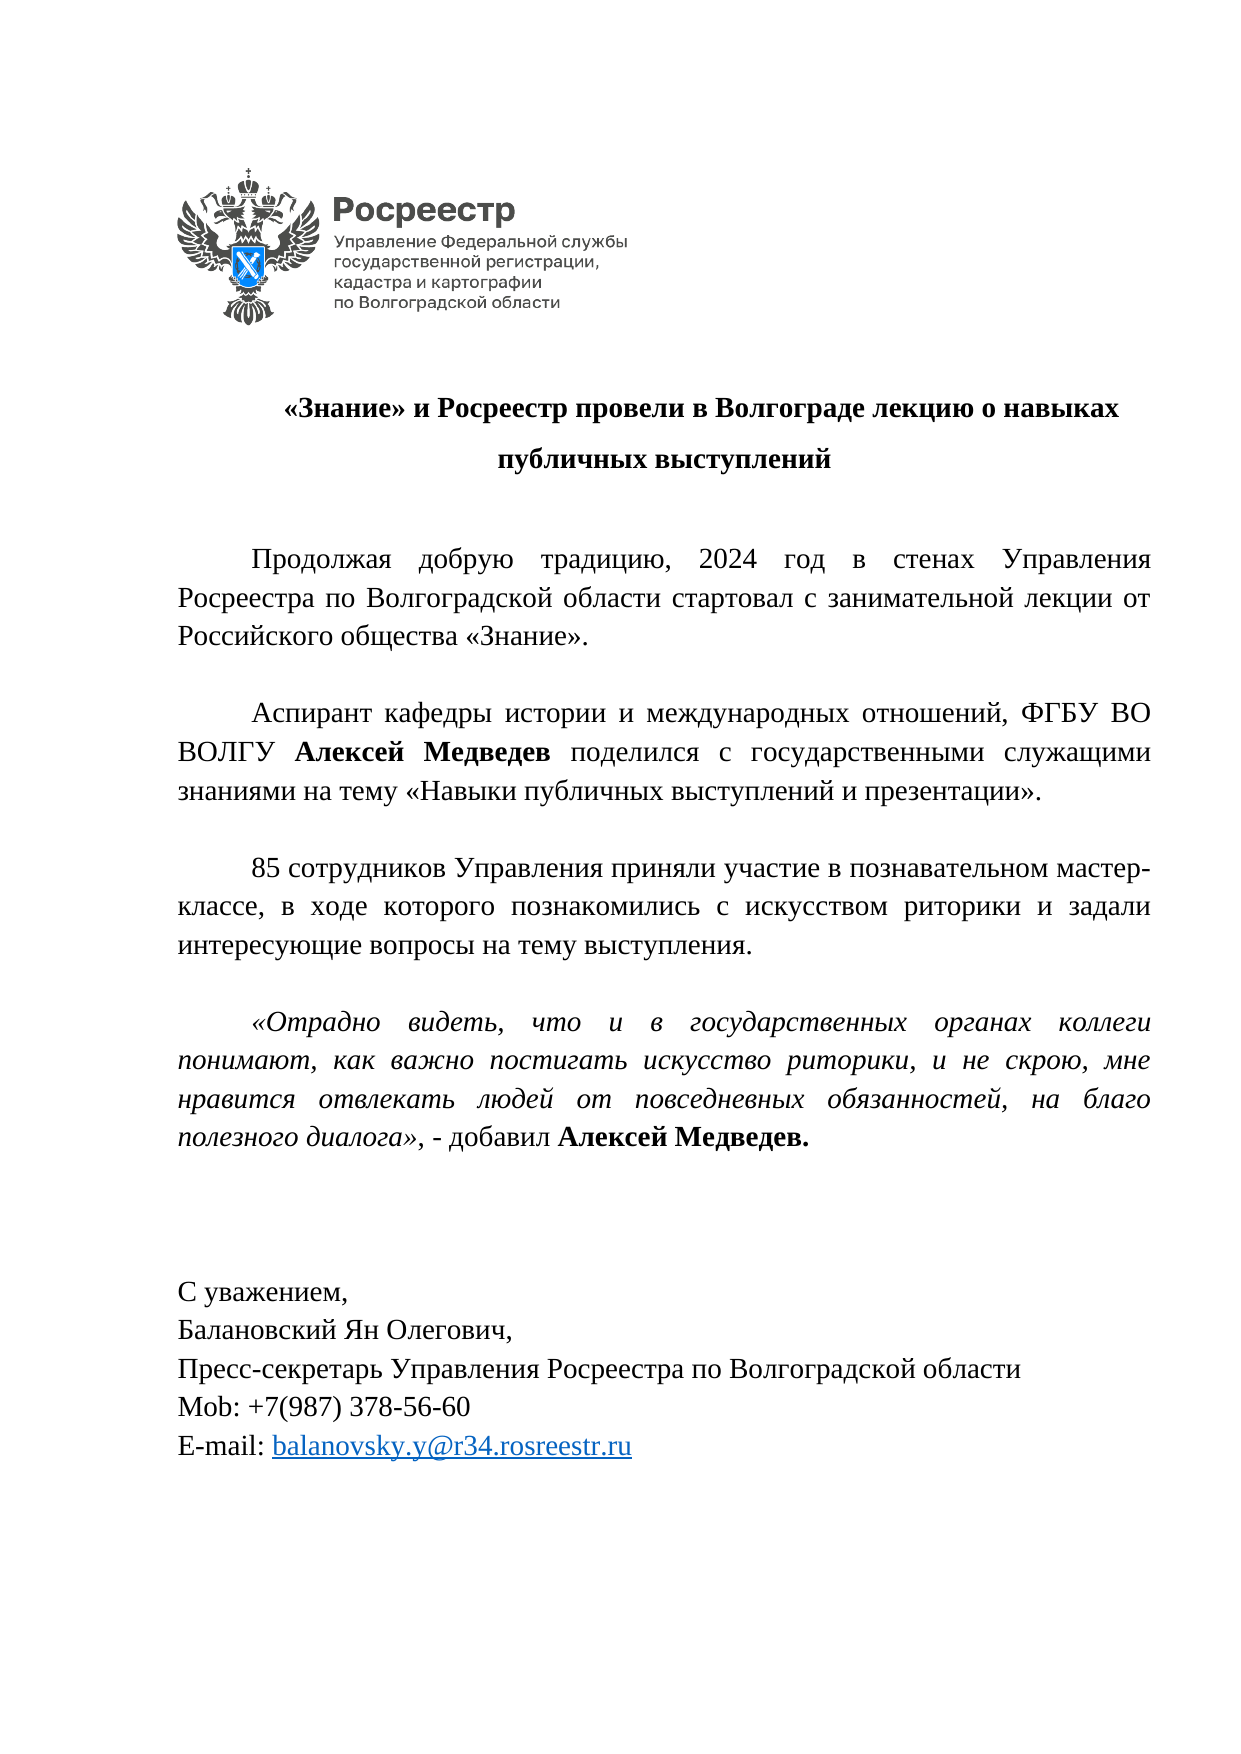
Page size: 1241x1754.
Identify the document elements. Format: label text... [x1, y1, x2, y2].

picture [177, 168, 635, 327]
text Продолжая добрую традицию, 2024 год в стенах Управления Росреестра по Волгоградской области стартовал с занимательной лекции от Российского общества «Знание». [177, 541, 1152, 652]
text Аспирант кафедры истории и международных отношений, ФГБУ ВО ВОЛГУ Алексей Медведев поделился с государственными служащими знаниями на тему «Навыки публичных выступлений и презентации». [177, 696, 1152, 806]
text «Знание» и Росреестр провели в Волгограде лекцию о навыках публичных выступлений [177, 391, 1152, 474]
text Пресс-секретарь Управления Росреестра по Волгоградской области [177, 1351, 1152, 1384]
text С уважением, [177, 1274, 1152, 1307]
text E-mail: balanovsky.y@r34.rosreestr.ru [177, 1428, 1152, 1461]
text Балановский Ян Олегович, [177, 1312, 1152, 1346]
text Mob: +7(987) 378-56-60 [177, 1389, 1152, 1423]
text 85 сотрудников Управления приняли участие в познавательном мастер-классе, в ходе которого познакомились с искусством риторики и задали интересующие вопросы на тему выступления. [177, 850, 1152, 960]
text «Отрадно видеть, что и в государственных органах коллеги понимают, как важно постигать искусство риторики, и не скрою, мне нравится отвлекать людей от повседневных обязанностей, на благо полезного диалога», - добавил Алексей Медведев. [177, 1004, 1152, 1153]
